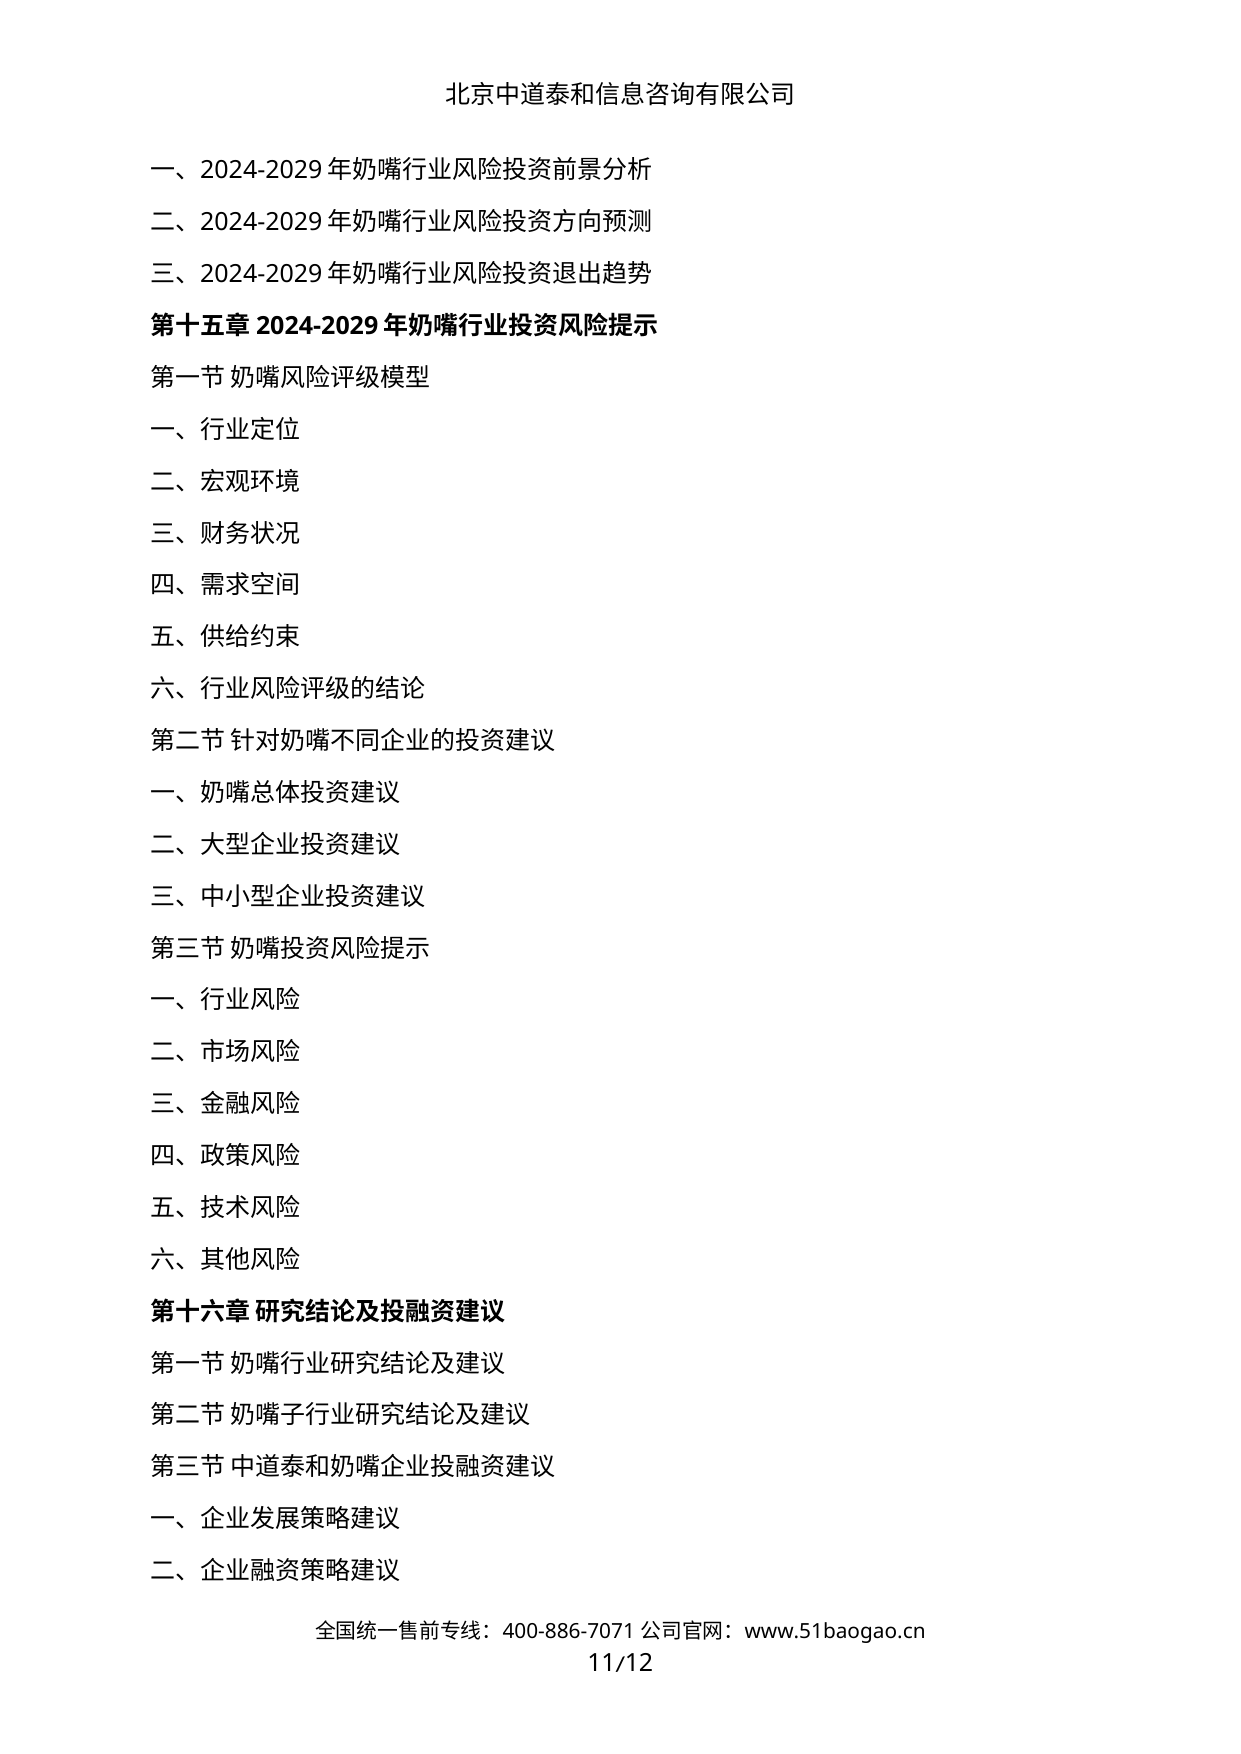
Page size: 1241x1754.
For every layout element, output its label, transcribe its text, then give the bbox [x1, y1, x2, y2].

text 第十六章 研究结论及投融资建议 [150, 1291, 1090, 1327]
text 一、企业发展策略建议 [150, 1499, 1090, 1535]
text 三、金融风险 [150, 1084, 1090, 1120]
text 第一节 奶嘴风险评级模型 [150, 357, 1090, 394]
text 二、市场风险 [150, 1032, 1090, 1068]
text 六、行业风险评级的结论 [150, 669, 1090, 705]
text 二、2024-2029年奶嘴行业风险投资方向预测 [150, 202, 1090, 238]
text 第二节 针对奶嘴不同企业的投资建议 [150, 721, 1090, 757]
text 二、大型企业投资建议 [150, 824, 1090, 861]
text 三、2024-2029年奶嘴行业风险投资退出趋势 [150, 254, 1090, 290]
text 第三节 奶嘴投资风险提示 [150, 928, 1090, 964]
text 二、企业融资策略建议 [150, 1551, 1090, 1587]
text 一、行业定位 [150, 409, 1090, 446]
text 一、奶嘴总体投资建议 [150, 772, 1090, 809]
text 六、其他风险 [150, 1239, 1090, 1276]
text 二、宏观环境 [150, 461, 1090, 497]
text 第十五章 2024-2029年奶嘴行业投资风险提示 [150, 306, 1090, 342]
text 五、供给约束 [150, 617, 1090, 653]
text 一、2024-2029年奶嘴行业风险投资前景分析 [150, 150, 1090, 186]
text 四、需求空间 [150, 565, 1090, 601]
text 五、技术风险 [150, 1187, 1090, 1224]
text 一、行业风险 [150, 980, 1090, 1016]
text 三、财务状况 [150, 513, 1090, 549]
text 三、中小型企业投资建议 [150, 876, 1090, 912]
text 第一节 奶嘴行业研究结论及建议 [150, 1343, 1090, 1379]
text 第三节 中道泰和奶嘴企业投融资建议 [150, 1447, 1090, 1483]
text 第二节 奶嘴子行业研究结论及建议 [150, 1395, 1090, 1431]
text 四、政策风险 [150, 1136, 1090, 1172]
